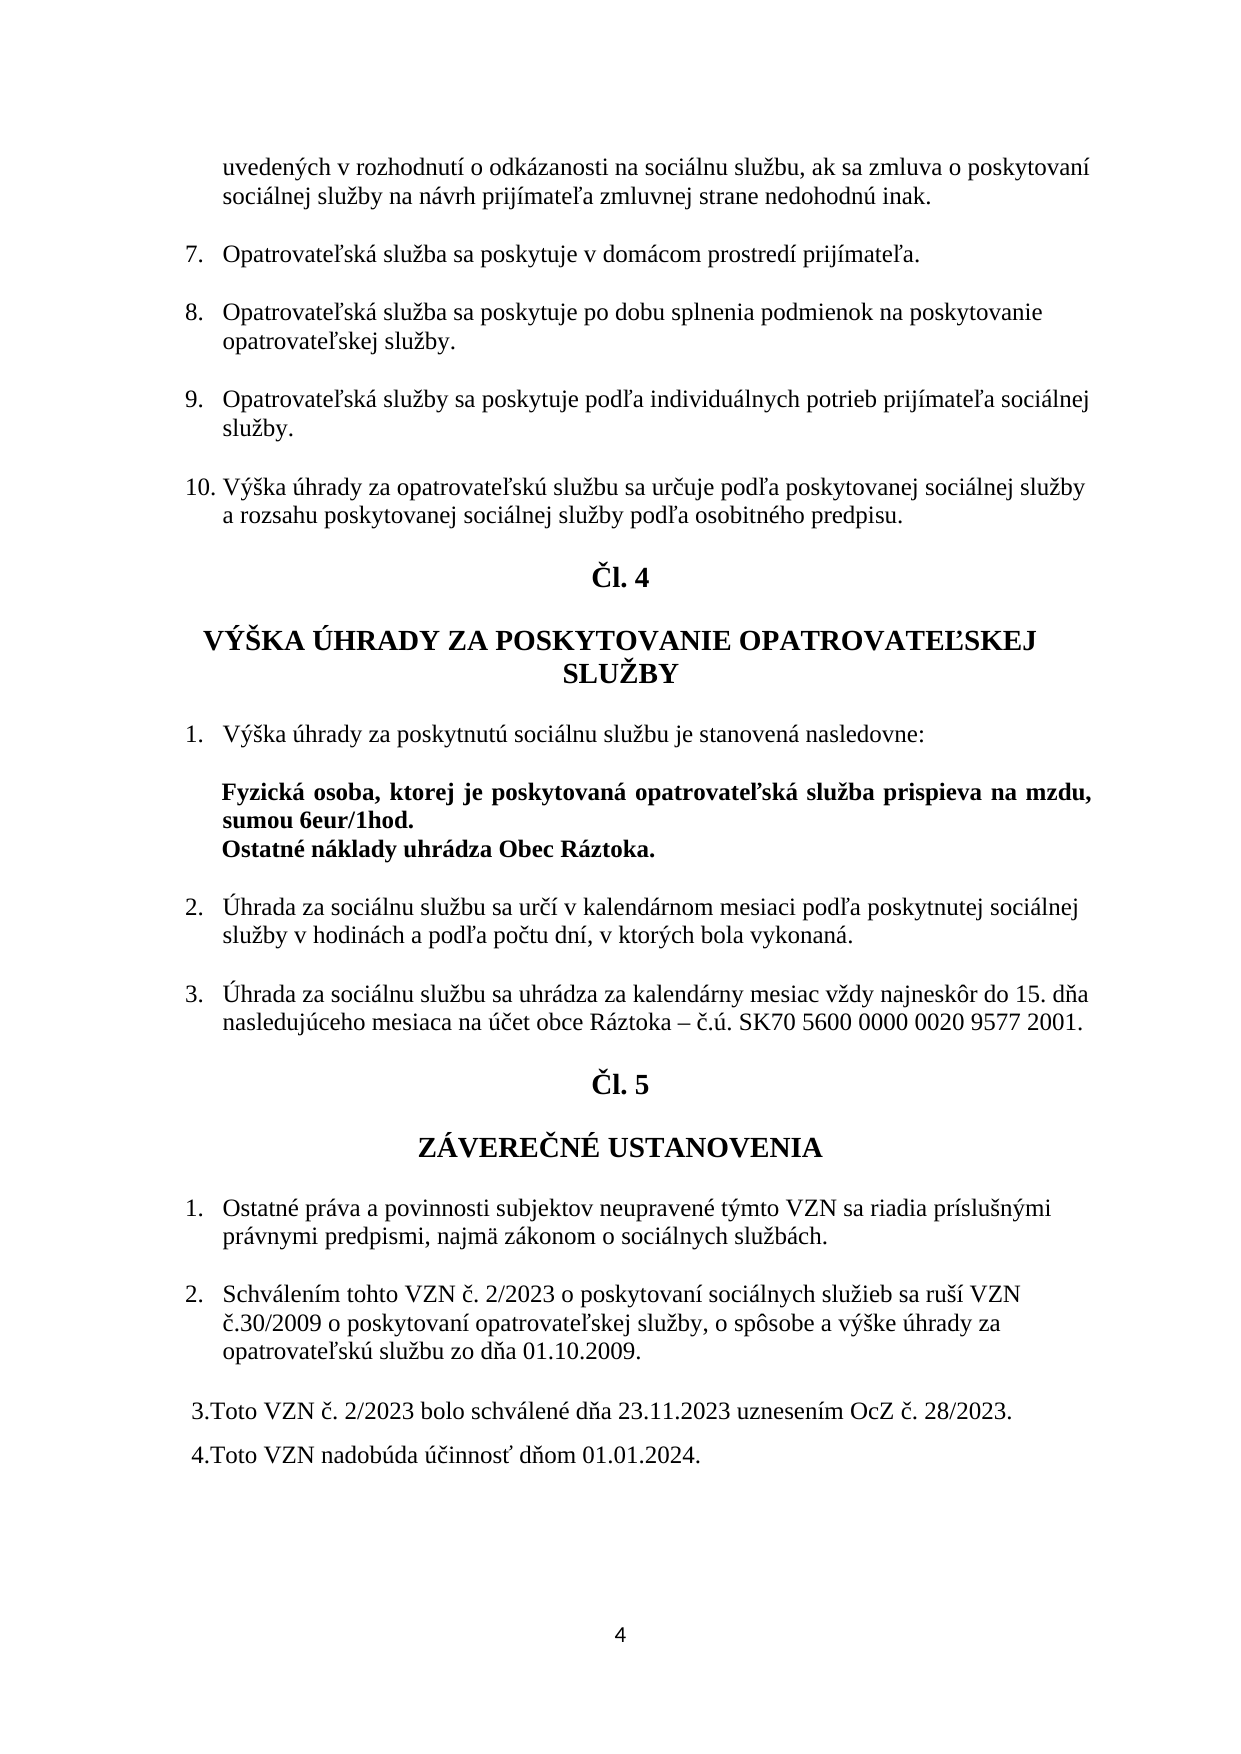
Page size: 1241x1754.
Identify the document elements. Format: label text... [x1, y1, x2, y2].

list Výška úhrady za opatrovateľskú službu sa určuje podľa poskytovanej sociálnej služby a rozsahu poskytovanej sociálnej služby podľa osobitného predpisu. [185, 472, 1093, 529]
list Opatrovateľská služba sa poskytuje v domácom prostredí prijímateľa. [185, 239, 1093, 268]
text ZÁVEREČNÉ USTANOVENIA [147, 1130, 1093, 1163]
list Ostatné práva a povinnosti subjektov neupravené týmto VZN sa riadia príslušnými právnymi predpismi, najmä zákonom o sociálnych službách. [185, 1193, 1093, 1250]
list Úhrada za sociálnu službu sa uhrádza za kalendárny mesiac vždy najneskôr do 15. dňa nasledujúceho mesiaca na účet obce Ráztoka – č.ú. SK70 5600 0000 0020 9577 2001. [185, 979, 1093, 1036]
list Schválením tohto VZN č. 2/2023 o poskytovaní sociálnych služieb sa ruší VZN č.30/2009 o poskytovaní opatrovateľskej služby, o spôsobe a výške úhrady za opatrovateľskú službu zo dňa 01.10.2009. [185, 1279, 1093, 1365]
list Výška úhrady za poskytnutú sociálnu službu je stanovená nasledovne: [185, 719, 1093, 748]
list Opatrovateľská služby sa poskytuje podľa individuálnych potrieb prijímateľa sociálnej služby. [185, 384, 1093, 442]
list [185, 152, 1093, 209]
list Ostatné náklady uhrádza Obec Ráztoka. [221, 834, 1093, 863]
text Čl. 4 [147, 560, 1093, 594]
list Fyzická osoba, ktorej je poskytovaná opatrovateľská služba prispieva na mzdu, sumou 6eur/1hod. [221, 777, 1093, 834]
text VÝŠKA ÚHRADY ZA POSKYTOVANIE OPATROVATEĽSKEJ SLUŽBY [147, 623, 1093, 690]
list Úhrada za sociálnu službu sa určí v kalendárnom mesiaci podľa poskytnutej sociálnej služby v hodinách a podľa počtu dní, v ktorých bola vykonaná. [185, 892, 1093, 949]
text 4.Toto VZN nadobúda účinnosť dňom 01.01.2024. [147, 1440, 1093, 1469]
list Opatrovateľská služba sa poskytuje po dobu splnenia podmienok na poskytovanie opatrovateľskej služby. [185, 297, 1093, 355]
text Čl. 5 [147, 1067, 1093, 1101]
text 3.Toto VZN č. 2/2023 bolo schválené dňa 23.11.2023 uznesením OcZ č. 28/2023. [147, 1396, 1093, 1425]
